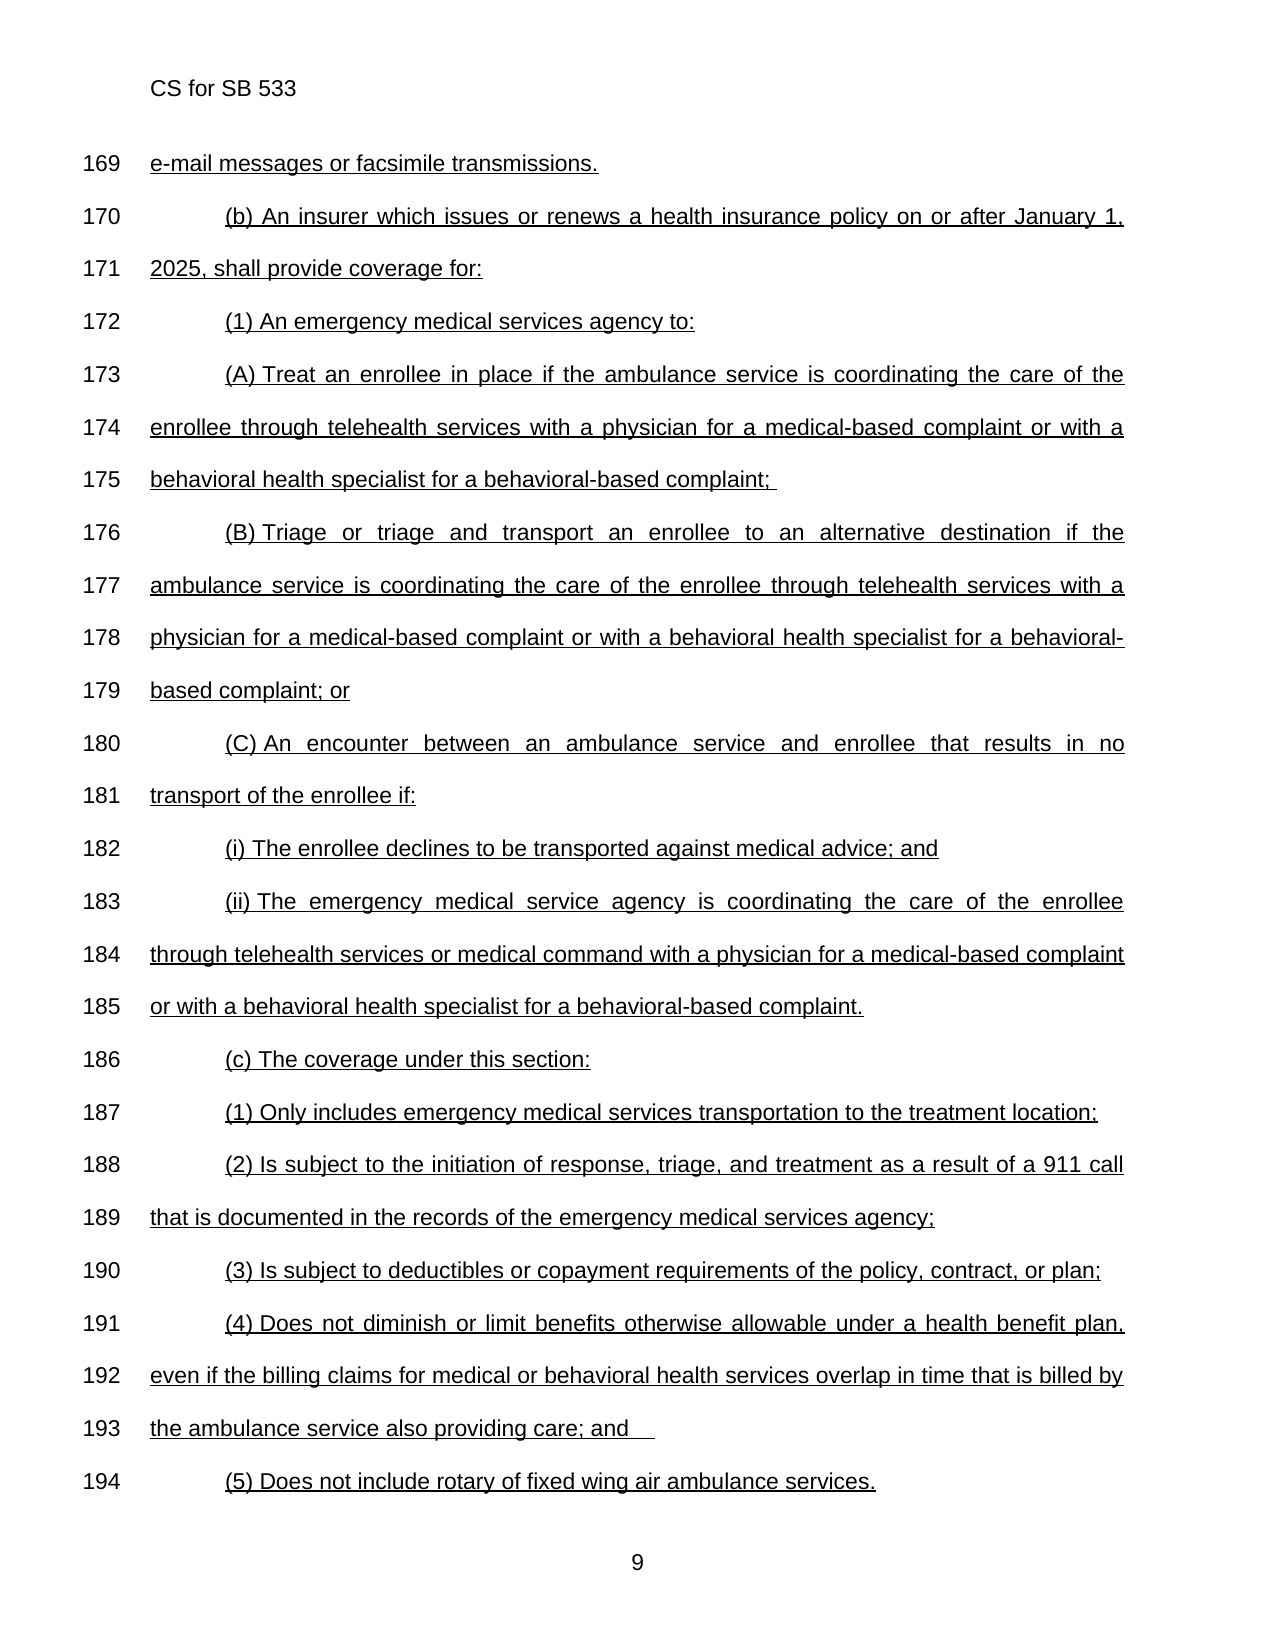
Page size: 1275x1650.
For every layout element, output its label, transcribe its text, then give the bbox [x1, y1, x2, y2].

text (i) The enrollee declines to be transported against medical advice; and [150, 835, 1125, 862]
text (A) Treat an enrollee in place if the ambulance service is coordinating the care of the enrollee through telehealth services with a physician for a medical-based complaint or with a behavioral health specialist for a behavioral-based complaint; [150, 361, 1125, 493]
text (4) Does not diminish or limit benefits otherwise allowable under a health benefit plan, even if the billing claims for medical or behavioral health services overlap in time that is billed by the ambulance service also providing care; and [150, 1309, 1125, 1441]
text (C) An encounter between an ambulance service and enrollee that results in no transport of the enrollee if: [150, 730, 1125, 809]
text (ii) The emergency medical service agency is coordinating the care of the enrollee through telehealth services or medical command with a physician for a medical-based complaint or with a behavioral health specialist for a behavioral-based complaint. [150, 888, 1125, 963]
text (B) Triage or triage and transport an enrollee to an alternative destination if the ambulance service is coordinating the care of the enrollee through telehealth services with a physician for a medical-based complaint or with a behavioral health specialist for a behavioral-based complaint; or [150, 519, 1125, 594]
text (c) The coverage under this section: [150, 1046, 1125, 1072]
text (2) Is subject to the initiation of response, triage, and treatment as a result of a 911 call that is documented in the records of the emergency medical services agency; [150, 1151, 1125, 1231]
text (5) Does not include rotary of fixed wing air ambulance services. [150, 1468, 1125, 1494]
text (1) An emergency medical services agency to: [150, 308, 1125, 334]
text (B) Triage or triage and transport an enrollee to an alternative destination if the ambulance service is coordinating the care of the enrollee through telehealth services with a physician for a medical-based complaint or with a behavioral health specialist for a behavioral-based complaint; or [150, 596, 1125, 647]
text (B) Triage or triage and transport an enrollee to an alternative destination if the ambulance service is coordinating the care of the enrollee through telehealth services with a physician for a medical-based complaint or with a behavioral health specialist for a behavioral-based complaint; or [150, 648, 1125, 703]
text (3) Is subject to deductibles or copayment requirements of the policy, contract, or plan; [150, 1257, 1125, 1283]
text (b) An insurer which issues or renews a health insurance policy on or after January 1, 2025, shall provide coverage for: [150, 203, 1125, 282]
text (ii) The emergency medical service agency is coordinating the care of the enrollee through telehealth services or medical command with a physician for a medical-based complaint or with a behavioral health specialist for a behavioral-based complaint. [150, 965, 1125, 1020]
text (1) Only includes emergency medical services transportation to the treatment location; [150, 1099, 1125, 1125]
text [150, 150, 1125, 176]
